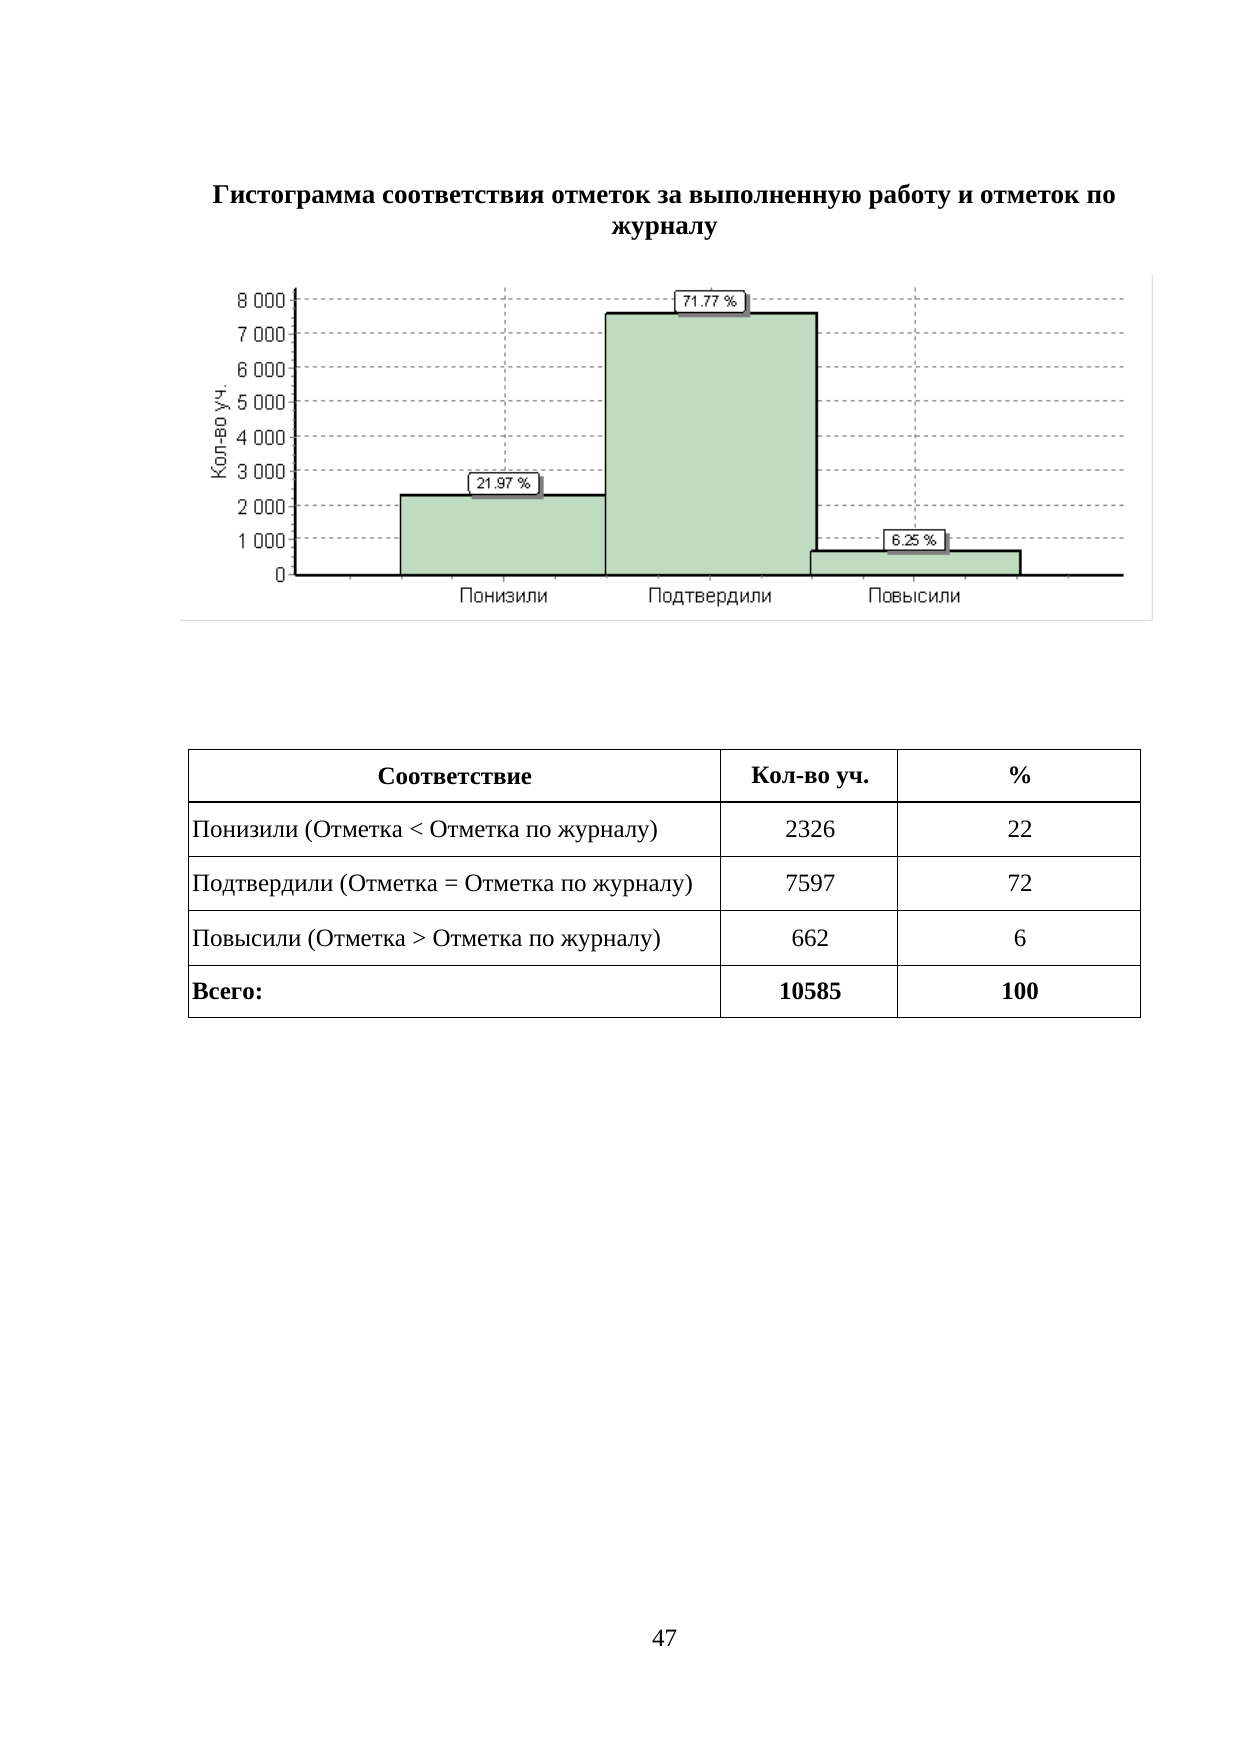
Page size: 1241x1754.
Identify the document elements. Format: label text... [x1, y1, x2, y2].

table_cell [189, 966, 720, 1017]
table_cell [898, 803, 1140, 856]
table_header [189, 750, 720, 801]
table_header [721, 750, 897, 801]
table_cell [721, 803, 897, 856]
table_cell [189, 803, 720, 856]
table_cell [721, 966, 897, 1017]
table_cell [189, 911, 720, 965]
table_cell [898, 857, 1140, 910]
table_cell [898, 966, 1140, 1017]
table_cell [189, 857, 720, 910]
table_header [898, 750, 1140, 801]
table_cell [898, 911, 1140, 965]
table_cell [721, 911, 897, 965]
text Гистограмма соответствия отметок за выполненную работу и отметок по журналу [177, 178, 1152, 240]
picture [180, 274, 1154, 623]
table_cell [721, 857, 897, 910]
